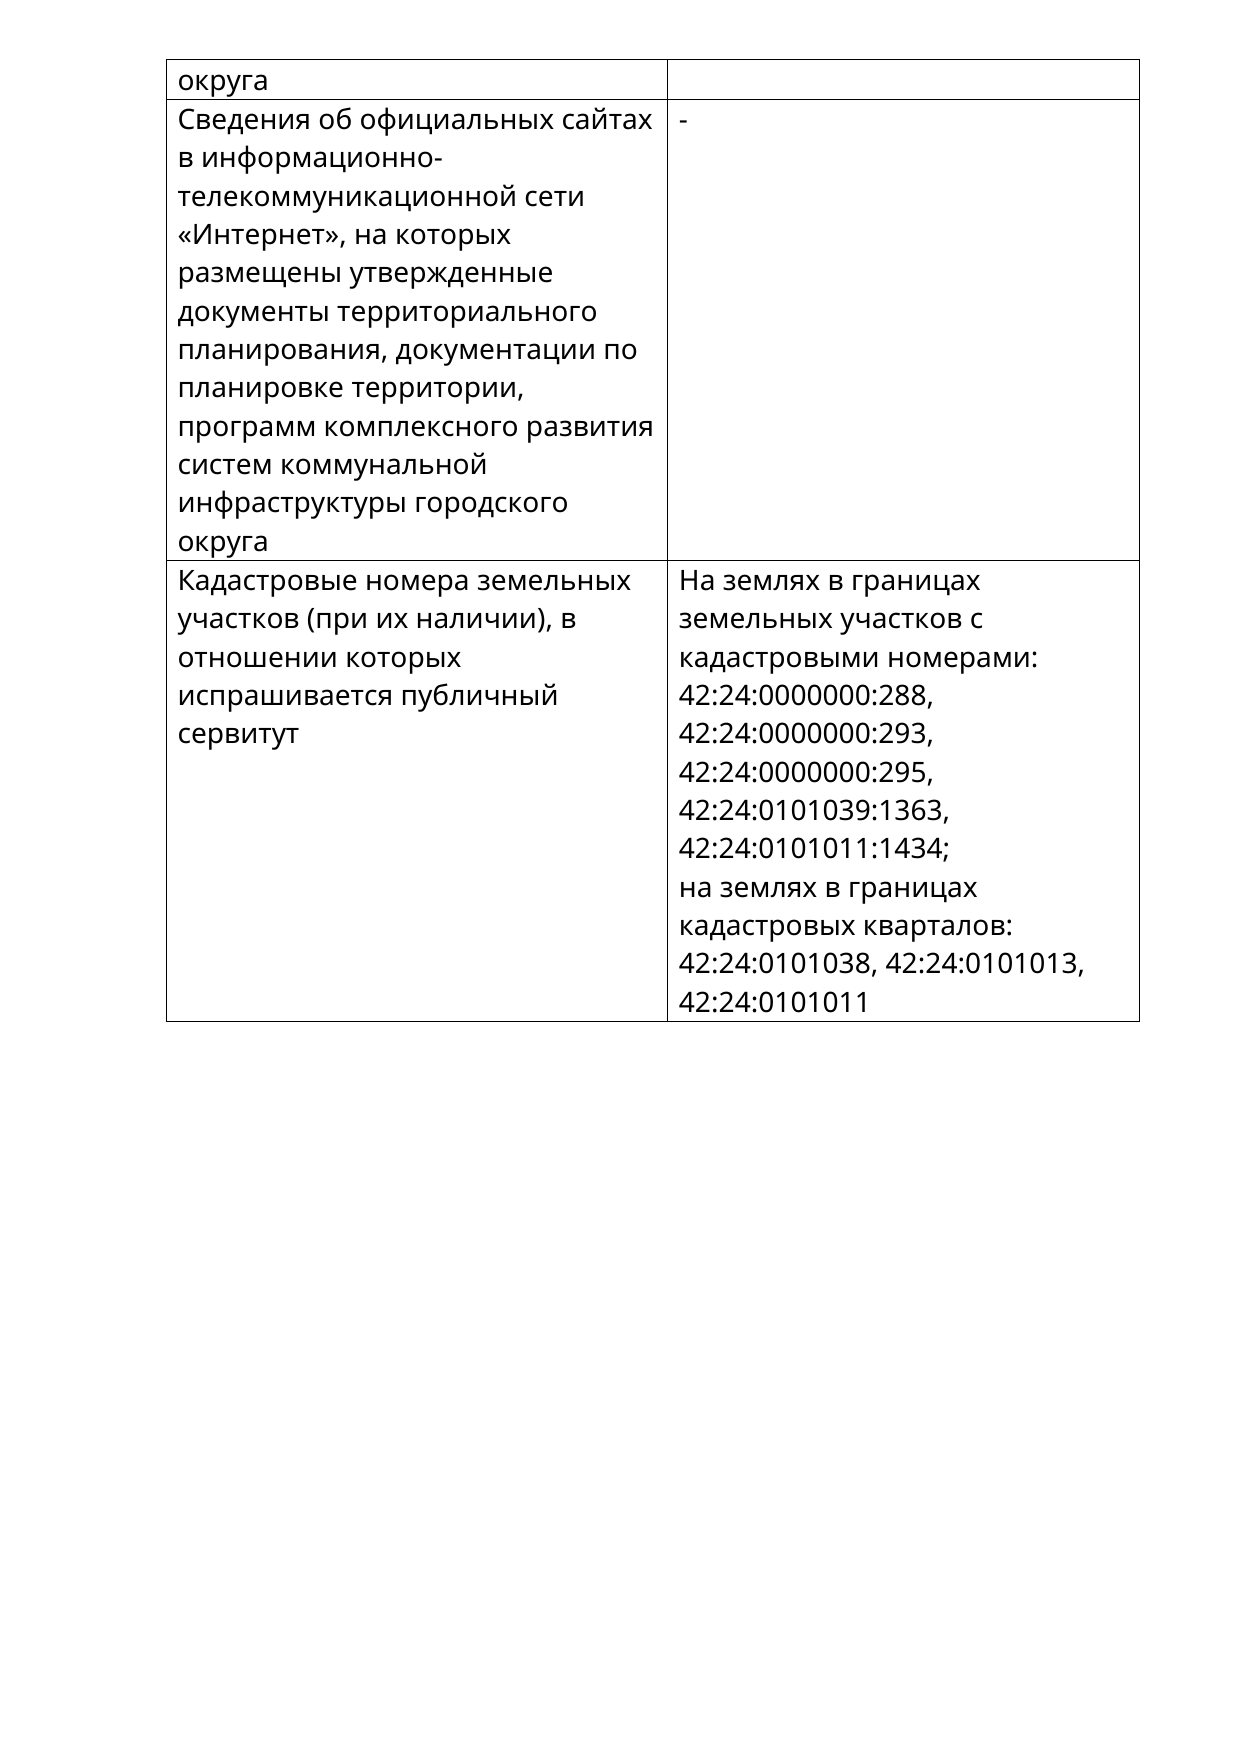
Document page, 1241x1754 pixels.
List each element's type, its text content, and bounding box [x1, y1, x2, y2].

table_cell Кадастровые номера земельных участков (при их наличии), в отношении которых испрашивается публичный сервитут [167, 561, 667, 1021]
table_cell На землях в границах земельных участков с кадастровыми номерами: 42:24:0000000:288, 42:24:0000000:293, 42:24:0000000:295, 42:24:0101039:1363, 42:24:0101011:1434; на землях в границах кадастровых кварталов: 42:24:0101038, 42:24:0101013, 42:24:0101011 [668, 561, 1139, 1021]
table_cell Сведения об официальных сайтах в информационно- телекоммуникационной сети «Интернет», на которых размещены утвержденные документы территориального планирования, документации по планировке территории, программ комплексного развития систем коммунальной инфраструктуры городского округа [167, 100, 667, 559]
table_cell - [668, 100, 1139, 559]
table_cell - [668, 60, 1139, 98]
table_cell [167, 60, 667, 98]
